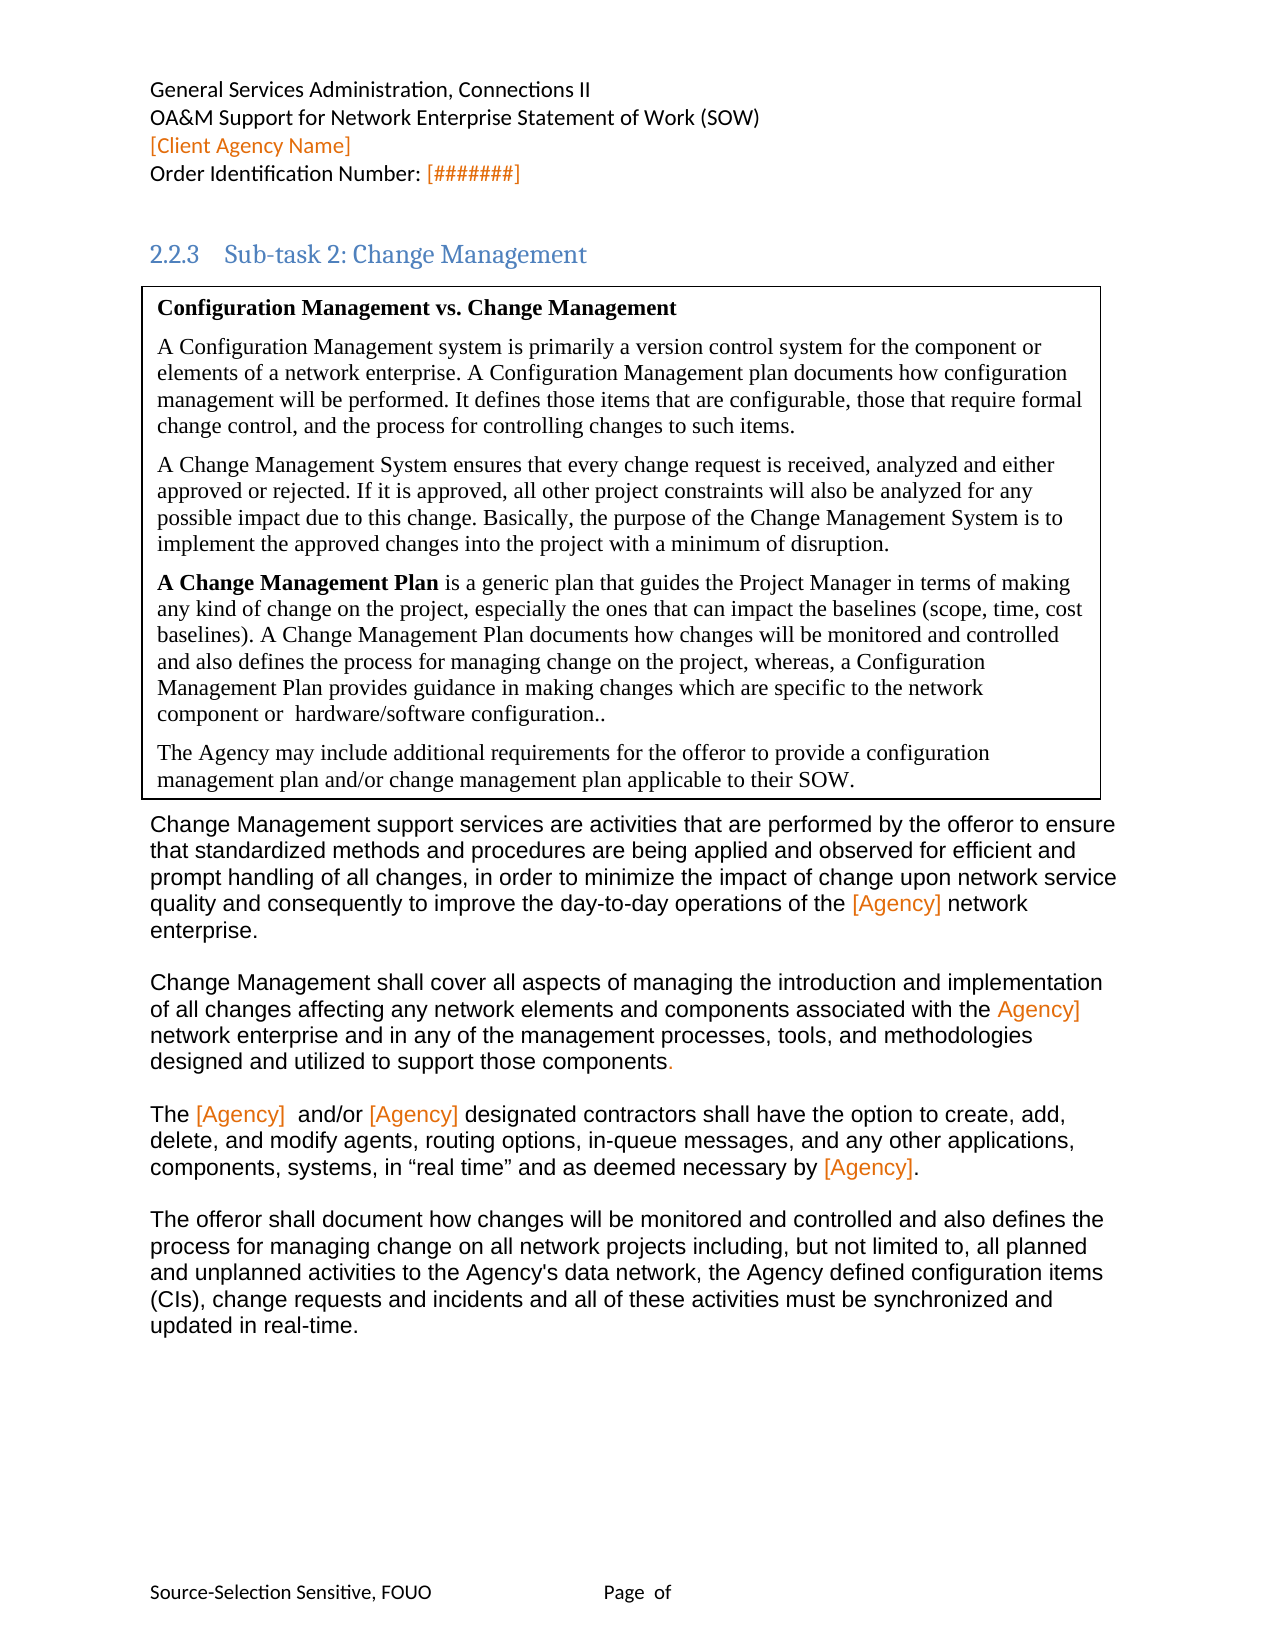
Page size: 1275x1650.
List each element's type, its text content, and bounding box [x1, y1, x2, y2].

text The offeror shall document how changes will be monitored and controlled and also defines the process for managing change on all network projects including, but not limited to, all planned and unplanned activities to the Agency's data network, the Agency defined configuration items (CIs), change requests and incidents and all of these activities must be synchronized and updated in real-time. [150, 1206, 1125, 1338]
text Change Management shall cover all aspects of managing the introduction and implementation of all changes affecting any network elements and components associated with the Agency] network enterprise and in any of the management processes, tools, and methodologies designed and utilized to support those components. [150, 969, 1125, 1075]
text Change Management support services are activities that are performed by the offeror to ensure that standardized methods and procedures are being applied and observed for efficient and prompt handling of all changes, in order to minimize the impact of change upon network service quality and consequently to improve the day-to-day operations of the [Agency] network enterprise. [150, 297, 1125, 943]
subtitle Sub-task 2: Change Management [150, 239, 1125, 270]
text The [Agency] and/or [Agency] designated contractors shall have the option to create, add, delete, and modify agents, routing options, in-queue messages, and any other applications, components, systems, in “real time” and as deemed necessary by [Agency]. [150, 1101, 1125, 1180]
